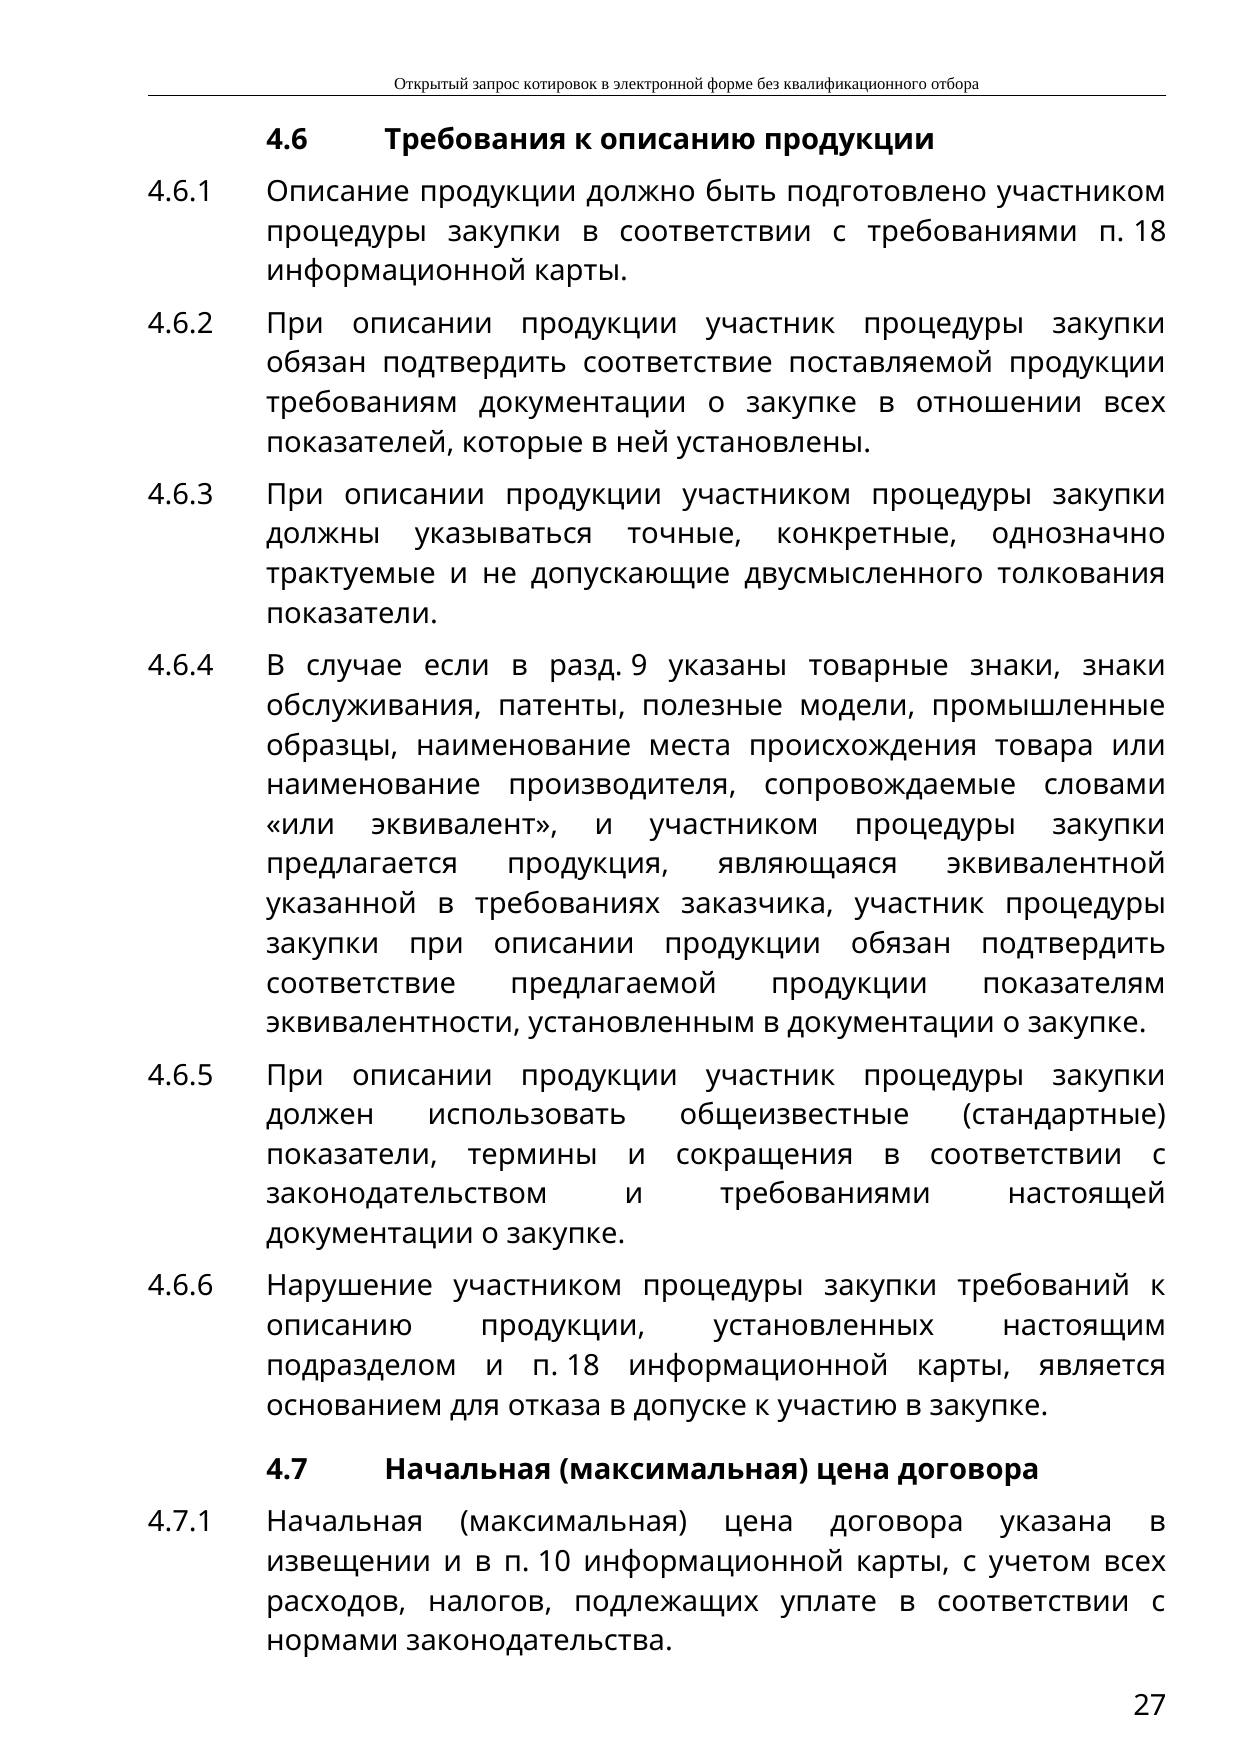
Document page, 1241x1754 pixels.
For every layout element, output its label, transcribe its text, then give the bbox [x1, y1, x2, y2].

text В случае если в разд. 9 указаны товарные знаки, знаки обслуживания, патенты, полезные модели, промышленные образцы, наименование места происхождения товара или наименование производителя, сопровождаемые словами «или эквивалент», и участником процедуры закупки предлагается продукция, являющаяся эквивалентной указанной в требованиях заказчика, участник процедуры закупки при описании продукции обязан подтвердить соответствие предлагаемой продукции показателям эквивалентности, установленным в документации о закупке. [148, 644, 1166, 1041]
text Требования к описанию продукции [266, 118, 1166, 158]
text Начальная (максимальная) цена договора указана в извещении и в п. 10 информационной карты, с учетом всех расходов, налогов, подлежащих уплате в соответствии с нормами законодательства. [148, 1501, 1166, 1659]
text Начальная (максимальная) цена договора [266, 1448, 1166, 1488]
text Нарушение участником процедуры закупки требований к описанию продукции, установленных настоящим подразделом и п. 13 информационной карты, является основанием для отказа в допуске к участию в закупке. [148, 1265, 1166, 1423]
text При описании продукции участник процедуры закупки обязан подтвердить соответствие поставляемой продукции требованиям документации о закупке в отношении всех показателей, которые в ней установлены. [148, 302, 1166, 461]
text Описание продукции должно быть подготовлено участником процедуры закупки в соответствии с требованиями п. 13 информационной карты. [148, 170, 1166, 289]
text При описании продукции участником процедуры закупки должны указываться точные, конкретные, однозначно трактуемые и не допускающие двусмысленного толкования показатели. [148, 473, 1166, 632]
text При описании продукции участник процедуры закупки должен использовать общеизвестные (стандартные) показатели, термины и сокращения в соответствии с законодательством и требованиями настоящей документации о закупке. [148, 1054, 1166, 1252]
